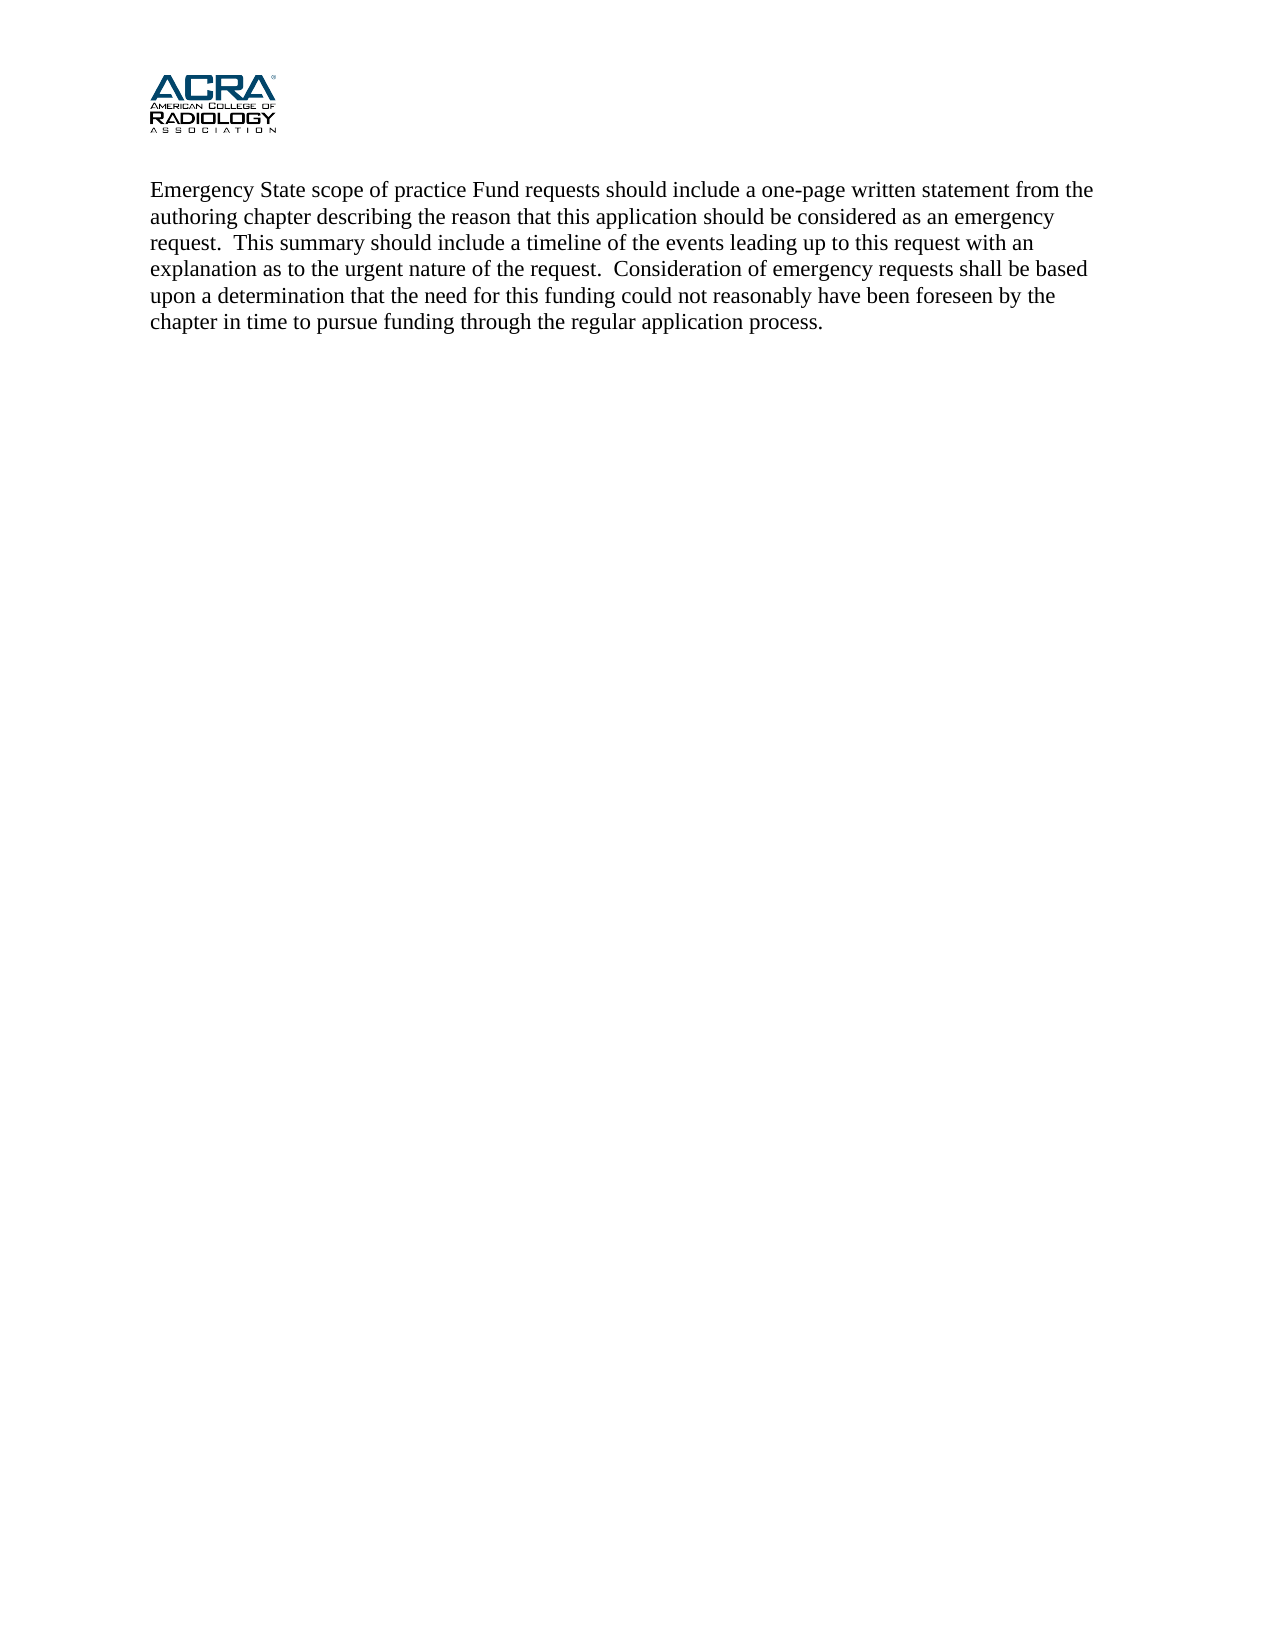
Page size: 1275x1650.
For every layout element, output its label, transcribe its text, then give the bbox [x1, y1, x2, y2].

text Emergency State scope of practice Fund requests should include a one-page written statement from the authoring chapter describing the reason that this application should be considered as an emergency request. This summary should include a timeline of the events leading up to this request with an explanation as to the urgent nature of the request. Consideration of emergency requests shall be based upon a determination that the need for this funding could not reasonably have been foreseen by the chapter in time to pursue funding through the regular application process. [150, 176, 1125, 334]
picture [150, 75, 276, 133]
